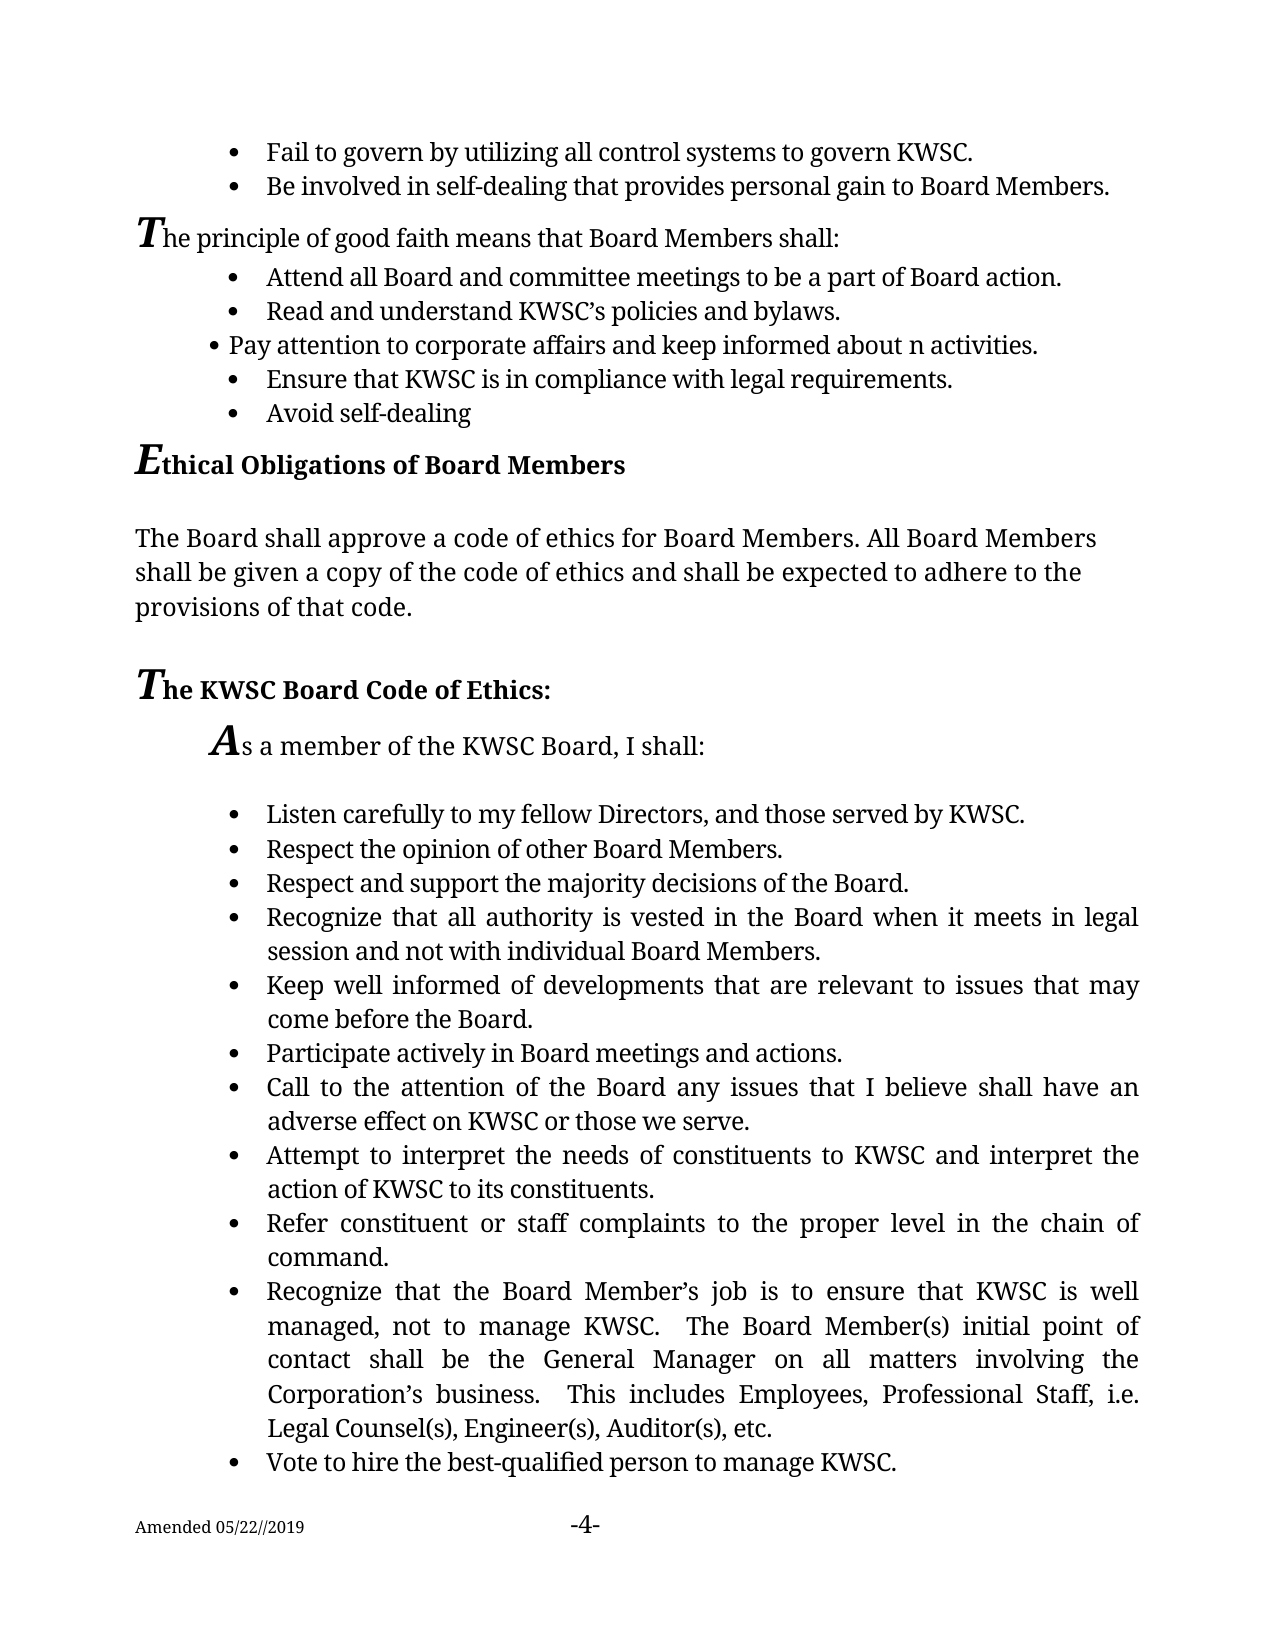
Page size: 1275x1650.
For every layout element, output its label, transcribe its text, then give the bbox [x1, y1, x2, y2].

list Vote to hire the best-qualified person to manage KWSC. [229, 1444, 1140, 1478]
list Respect and support the majority decisions of the Board. [229, 865, 1140, 899]
list Attend all Board and committee meetings to be a part of Board action. [229, 260, 1140, 294]
list Listen carefully to my fellow Directors, and those served by KWSC. [229, 797, 1140, 831]
text Ethical Obligations of Board Members [135, 430, 1140, 487]
text As a member of the KWSC Board, I shall: [135, 711, 1140, 768]
list Ensure that KWSC is in compliance with legal requirements. [229, 362, 1140, 396]
list Fail to govern by utilizing all control systems to govern KWSC. [229, 135, 1140, 169]
list Call to the attention of the Board any issues that I believe shall have an adverse effect on KWSC or those we serve. [229, 1070, 1140, 1138]
list Attempt to interpret the needs of constituents to KWSC and interpret the action of KWSC to its constituents. [229, 1138, 1140, 1206]
list Keep well informed of developments that are relevant to issues that may come before the Board. [229, 967, 1140, 1036]
list Avoid self-dealing [229, 396, 1140, 430]
list Be involved in self-dealing that provides personal gain to Board Members. [229, 169, 1140, 203]
list Pay attention to corporate affairs and keep informed about organizationaln activities. [210, 328, 1140, 362]
list Recognize that the Board Member’s job is to ensure that KWSC is well managed, not to manage KWSC. The Board Member(s) initial point of contact shall be the General Manager on all matters involving the Corporation’s business. This includes Employees, Professional Staff, i.e. Legal Counsel(s), Engineer(s), Auditor(s), etc. [229, 1274, 1140, 1444]
list Read and understand KWSC’s policies and bylaws. [229, 294, 1140, 328]
list Refer constituent or staff complaints to the proper level in the chain of command. [229, 1206, 1140, 1274]
text The KWSC Board Code of Ethics: [135, 654, 1140, 711]
text The Board shall approve a code of ethics for Board Members. All Board Members shall be given a copy of the code of ethics and shall be expected to adhere to the provisions of that code. [135, 521, 1140, 623]
list The principle of good faith means that Board Members shall: [135, 203, 1140, 260]
list Respect the opinion of other Board Members. [229, 831, 1140, 865]
list Recognize that all authority is vested in the Board when it meets in legal session and not with individual Board Members. [229, 899, 1140, 967]
list Participate actively in Board meetings and actions. [229, 1036, 1140, 1070]
